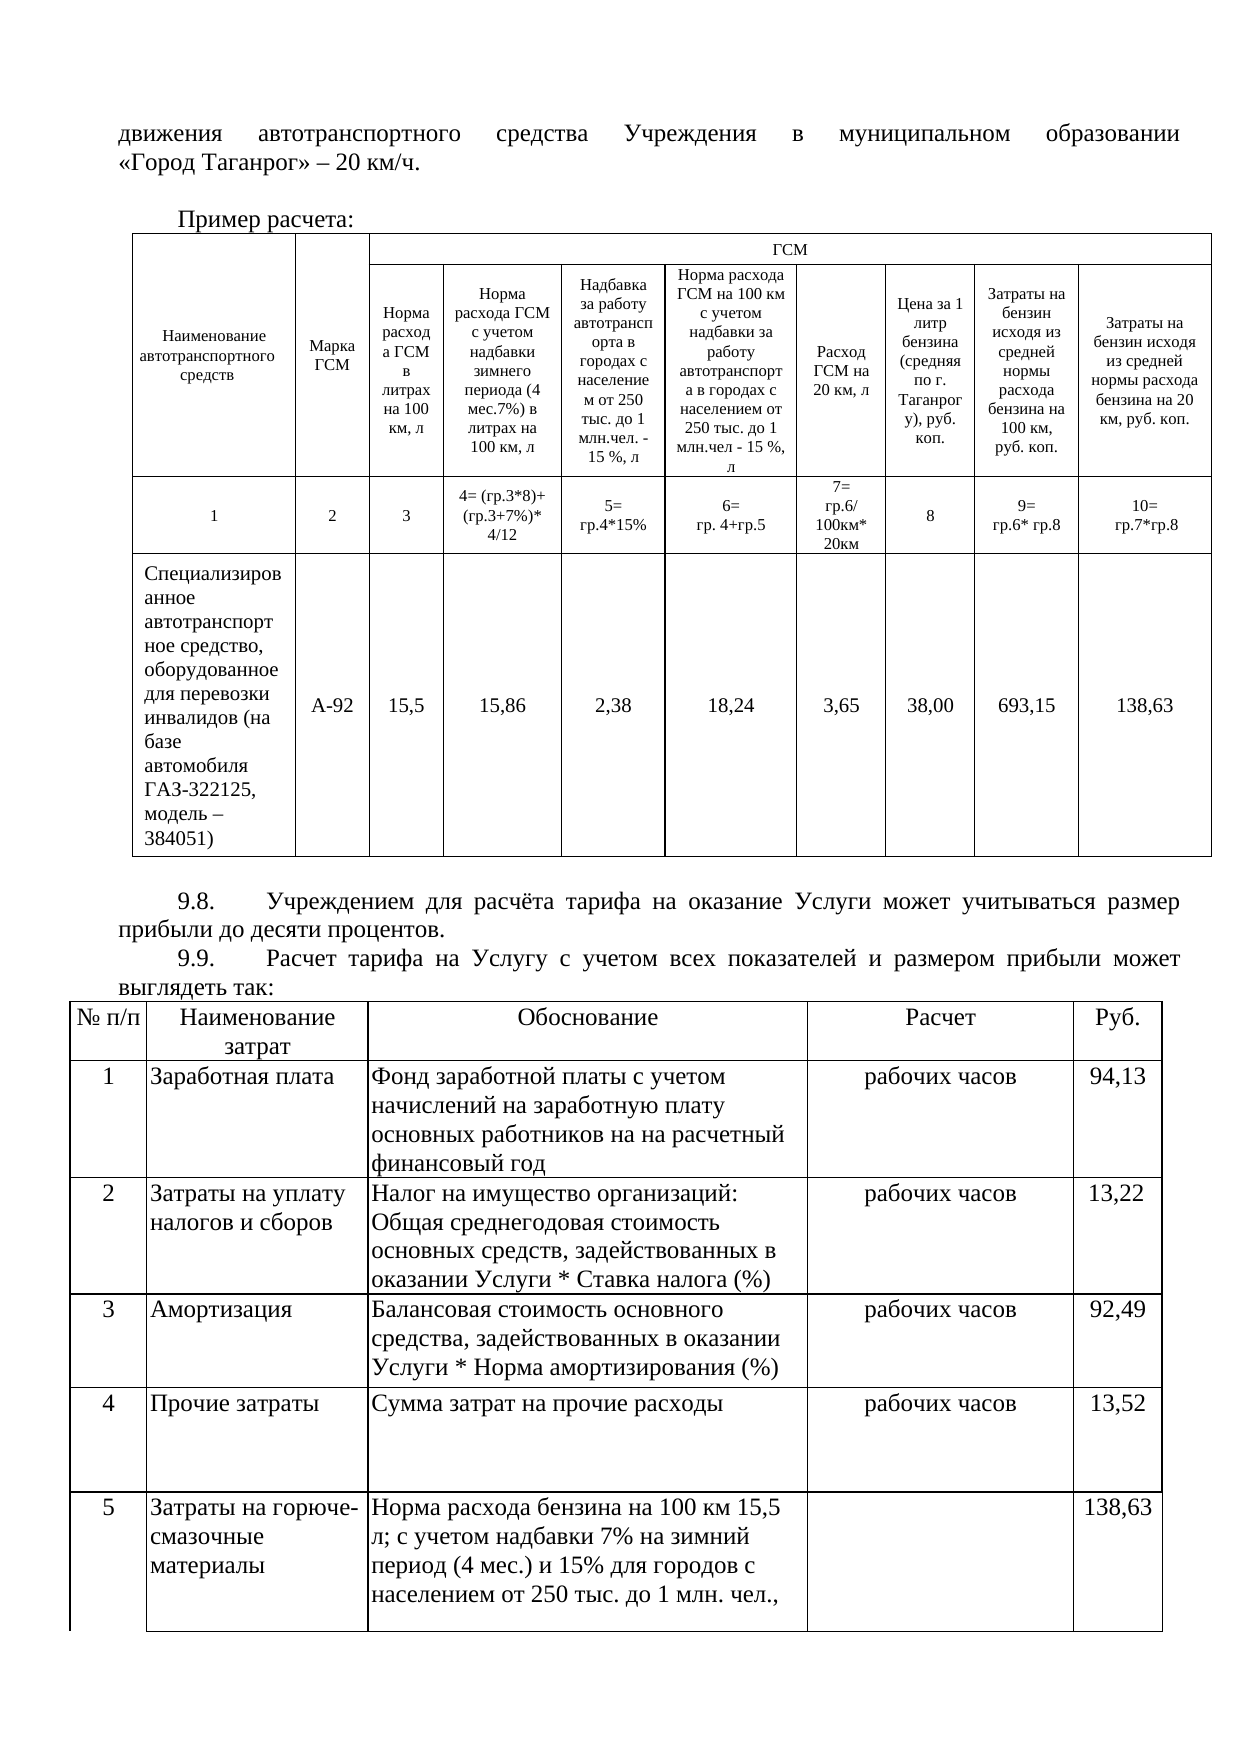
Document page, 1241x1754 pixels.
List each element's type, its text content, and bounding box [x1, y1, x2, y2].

table_cell 6= гр. 4+гр.5 [666, 477, 796, 553]
table_cell 9= гр.6* гр.8 [975, 477, 1078, 553]
table_header Обоснование [369, 1002, 807, 1060]
table_cell рабочих часов [808, 1178, 1073, 1293]
table_header Наименование автотранспортного средств [133, 234, 295, 476]
table_cell 2 [71, 1178, 146, 1293]
table_cell рабочих часов [808, 1295, 1073, 1387]
table_cell Расход ГСМ на 20 км, л [797, 265, 885, 476]
table_cell 8 [886, 477, 974, 553]
table_cell Прочие затраты [147, 1388, 367, 1491]
table_cell 138,63 [1079, 554, 1211, 856]
table_cell Налог на имущество организаций: Общая среднегодовая стоимость основных средств, задействованных в оказании Услуги * Ставка налога (%) [369, 1178, 807, 1293]
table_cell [369, 1493, 807, 1631]
table_cell 3 [71, 1295, 146, 1387]
table_cell 92,49 [1074, 1295, 1161, 1387]
table_cell рабочих часов [808, 1388, 1073, 1491]
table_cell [147, 1493, 367, 1631]
table_header ГСМ [370, 234, 1211, 264]
table_cell Сумма затрат на прочие расходы [369, 1388, 807, 1491]
table_cell [808, 1493, 1073, 1631]
table_cell Балансовая стоимость основного средства, задействованных в оказании Услуги * Норма амортизирования (%) [369, 1295, 807, 1387]
table_cell 13,22 [1074, 1178, 1161, 1293]
table_cell Амортизация [147, 1295, 367, 1387]
table_cell 10= гр.7*гр.8 [1079, 477, 1211, 553]
table_cell Цена за 1 литр бензина (средняя по г. Таганрогу), руб. коп. [886, 265, 974, 476]
table_cell 3,65 [797, 554, 885, 856]
table_cell 3 [370, 477, 443, 553]
table_cell 15,86 [444, 554, 561, 856]
table_cell Заработная плата [147, 1061, 367, 1176]
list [118, 118, 1181, 176]
table_cell рабочих часов [808, 1061, 1073, 1176]
table_cell Специализированное автотранспортное средство, оборудованное для перевозки инвалидов (на базе автомобиля ГАЗ-322125, модель – 384051) [133, 554, 295, 856]
table_cell 1 [133, 477, 295, 553]
table_cell 94,13 [1074, 1061, 1161, 1176]
table_header Расчет [808, 1002, 1073, 1060]
table_cell 1 [71, 1061, 146, 1176]
table_cell Надбавка за работу автотранспорта в городах с населением от 250 тыс. до 1 млн.чел. - 15 %, л [562, 265, 664, 476]
table_header Наименование затрат [147, 1002, 367, 1060]
table_cell 138,63 [1074, 1493, 1162, 1631]
table_cell 7= гр.6/ 100км* 20км [797, 477, 885, 553]
table_cell Затраты на бензин исходя из средней нормы расхода бензина на 100 км, руб. коп. [975, 265, 1078, 476]
table_cell 38,00 [886, 554, 974, 856]
list Расчет тарифа на Услугу с учетом всех показателей и размером прибыли может выглядеть так: [118, 943, 1181, 1001]
table_cell 15,5 [370, 554, 443, 856]
table_header Руб. [1074, 1002, 1161, 1060]
table_cell 4= (гр.3*8)+ (гр.3+7%)* 4/12 [444, 477, 561, 553]
table_cell 5 [71, 1493, 146, 1631]
table_header Марка ГСМ [296, 234, 369, 476]
table_cell Норма расхода ГСМ в литрах на 100 км, л [370, 265, 443, 476]
list Учреждением для расчёта тарифа на оказание Услуги может учитываться размер прибыли до десяти процентов. [118, 886, 1181, 943]
table_cell А-92 [296, 554, 369, 856]
text Пример расчета: [177, 204, 1181, 233]
table_cell Норма расхода ГСМ с учетом надбавки зимнего периода (4 мес.7%) в литрах на 100 км, л [444, 265, 561, 476]
table_cell Норма расхода ГСМ на 100 км с учетом надбавки за работу автотранспорта в городах с населением от 250 тыс. до 1 млн.чел - 15 %, л [666, 265, 796, 476]
table_cell Затраты на уплату налогов и сборов [147, 1178, 367, 1293]
table_cell 18,24 [666, 554, 796, 856]
table_cell 5= гр.4*15% [562, 477, 664, 553]
table_cell 2,38 [562, 554, 664, 856]
table_cell Фонд заработной платы с учетом начислений на заработную плату основных работников на на расчетный финансовый год [369, 1061, 807, 1176]
table_cell 4 [71, 1388, 146, 1491]
table_cell 13,52 [1074, 1388, 1161, 1491]
table_header № п/п [71, 1002, 146, 1060]
table_cell 2 [296, 477, 369, 553]
table_cell Затраты на бензин исходя из средней нормы расхода бензина на 20 км, руб. коп. [1079, 265, 1211, 476]
table_cell 693,15 [975, 554, 1078, 856]
